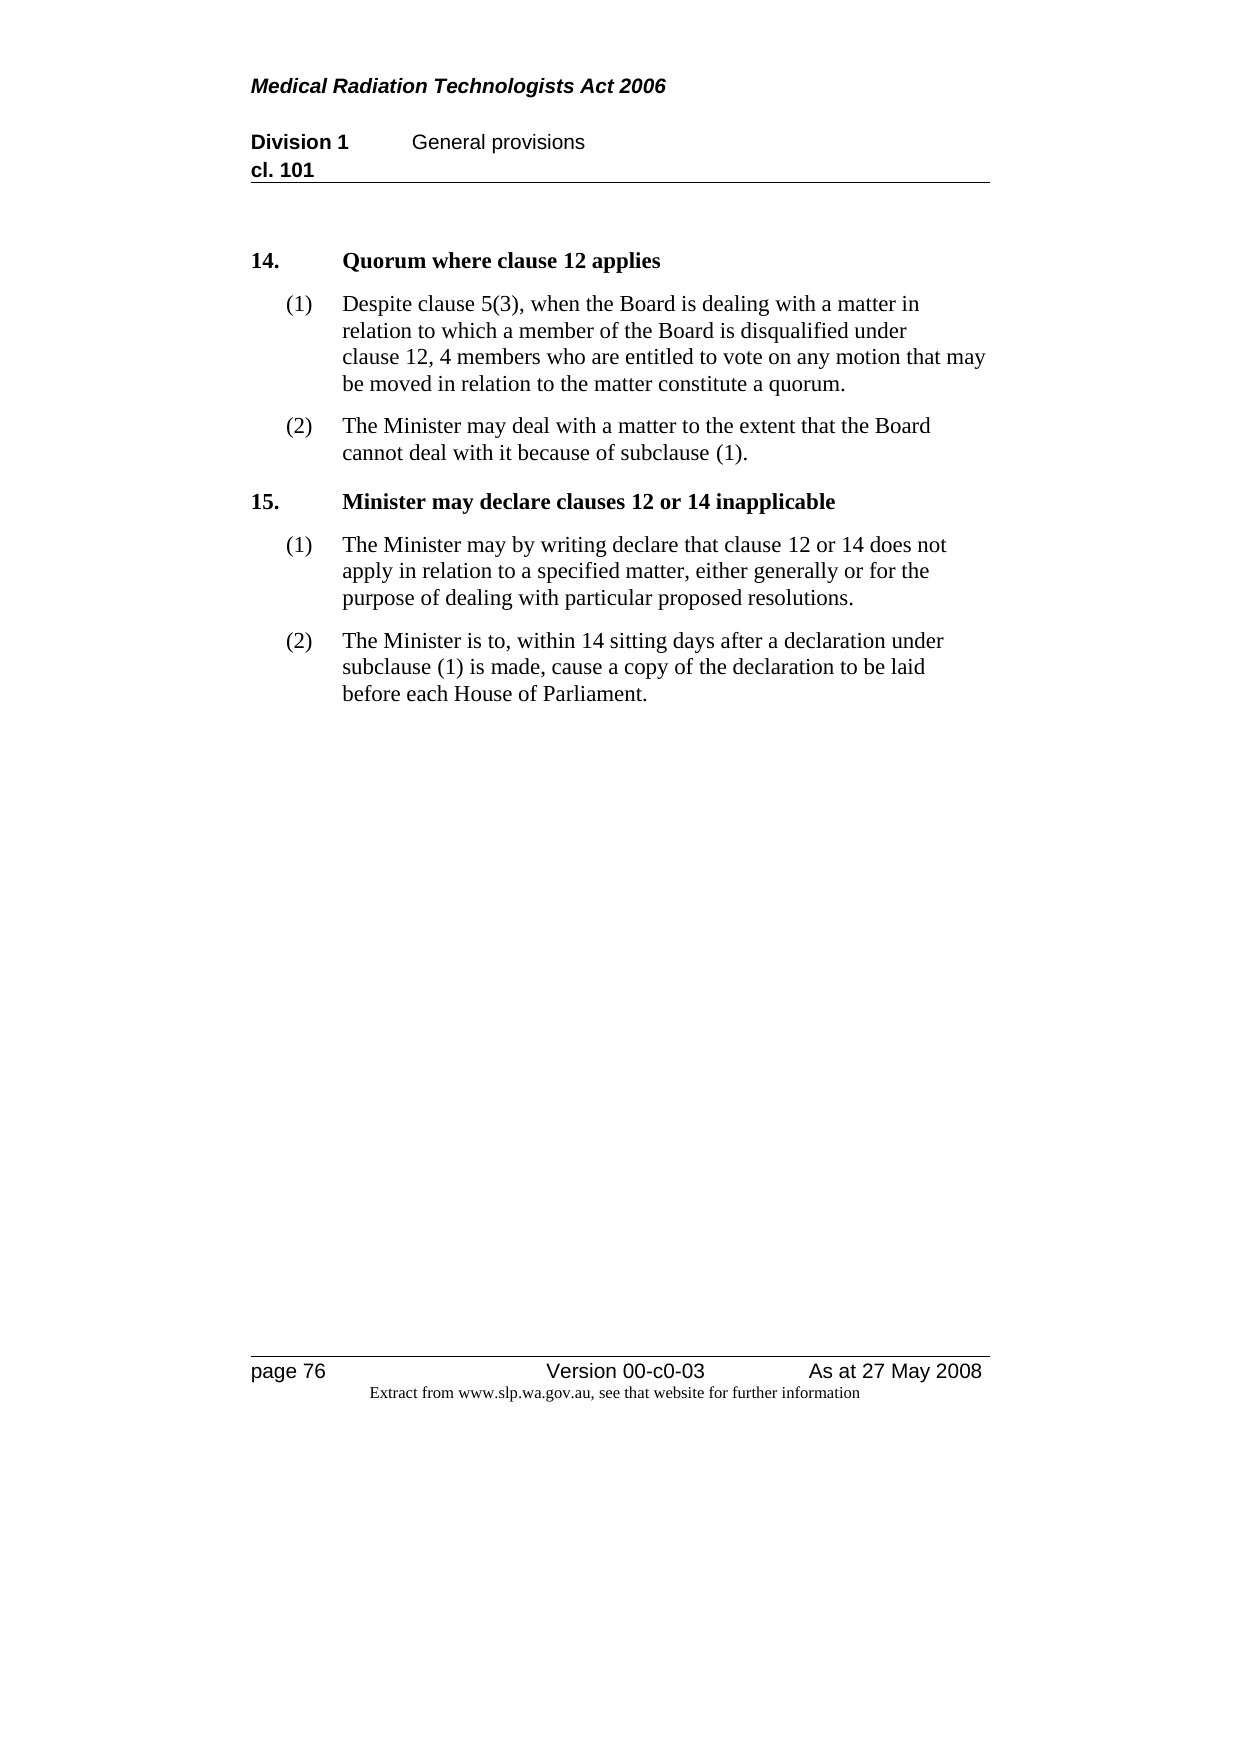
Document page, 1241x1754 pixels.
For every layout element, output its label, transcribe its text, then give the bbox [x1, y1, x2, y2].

text (1) Despite clause 5(3), when the Board is dealing with a matter in relation to which a member of the Board is disqualified under clause 12, 4 members who are entitled to vote on any motion that may be moved in relation to the matter constitute a quorum. [251, 291, 990, 396]
subtitle 15. Minister may declare clauses 12 or 14 inapplicable [251, 488, 990, 514]
text (2) The Minister is to, within 14 sitting days after a declaration under subclause (1) is made, cause a copy of the declaration to be laid before each House of Parliament. [251, 627, 990, 706]
text (1) The Minister may by writing declare that clause 12 or 14 does not apply in relation to a specified matter, either generally or for the purpose of dealing with particular proposed resolutions. [251, 531, 990, 610]
subtitle 14. Quorum where clause 12 applies [251, 247, 990, 274]
text (2) The Minister may deal with a matter to the extent that the Board cannot deal with it because of subclause (1). [251, 413, 990, 465]
